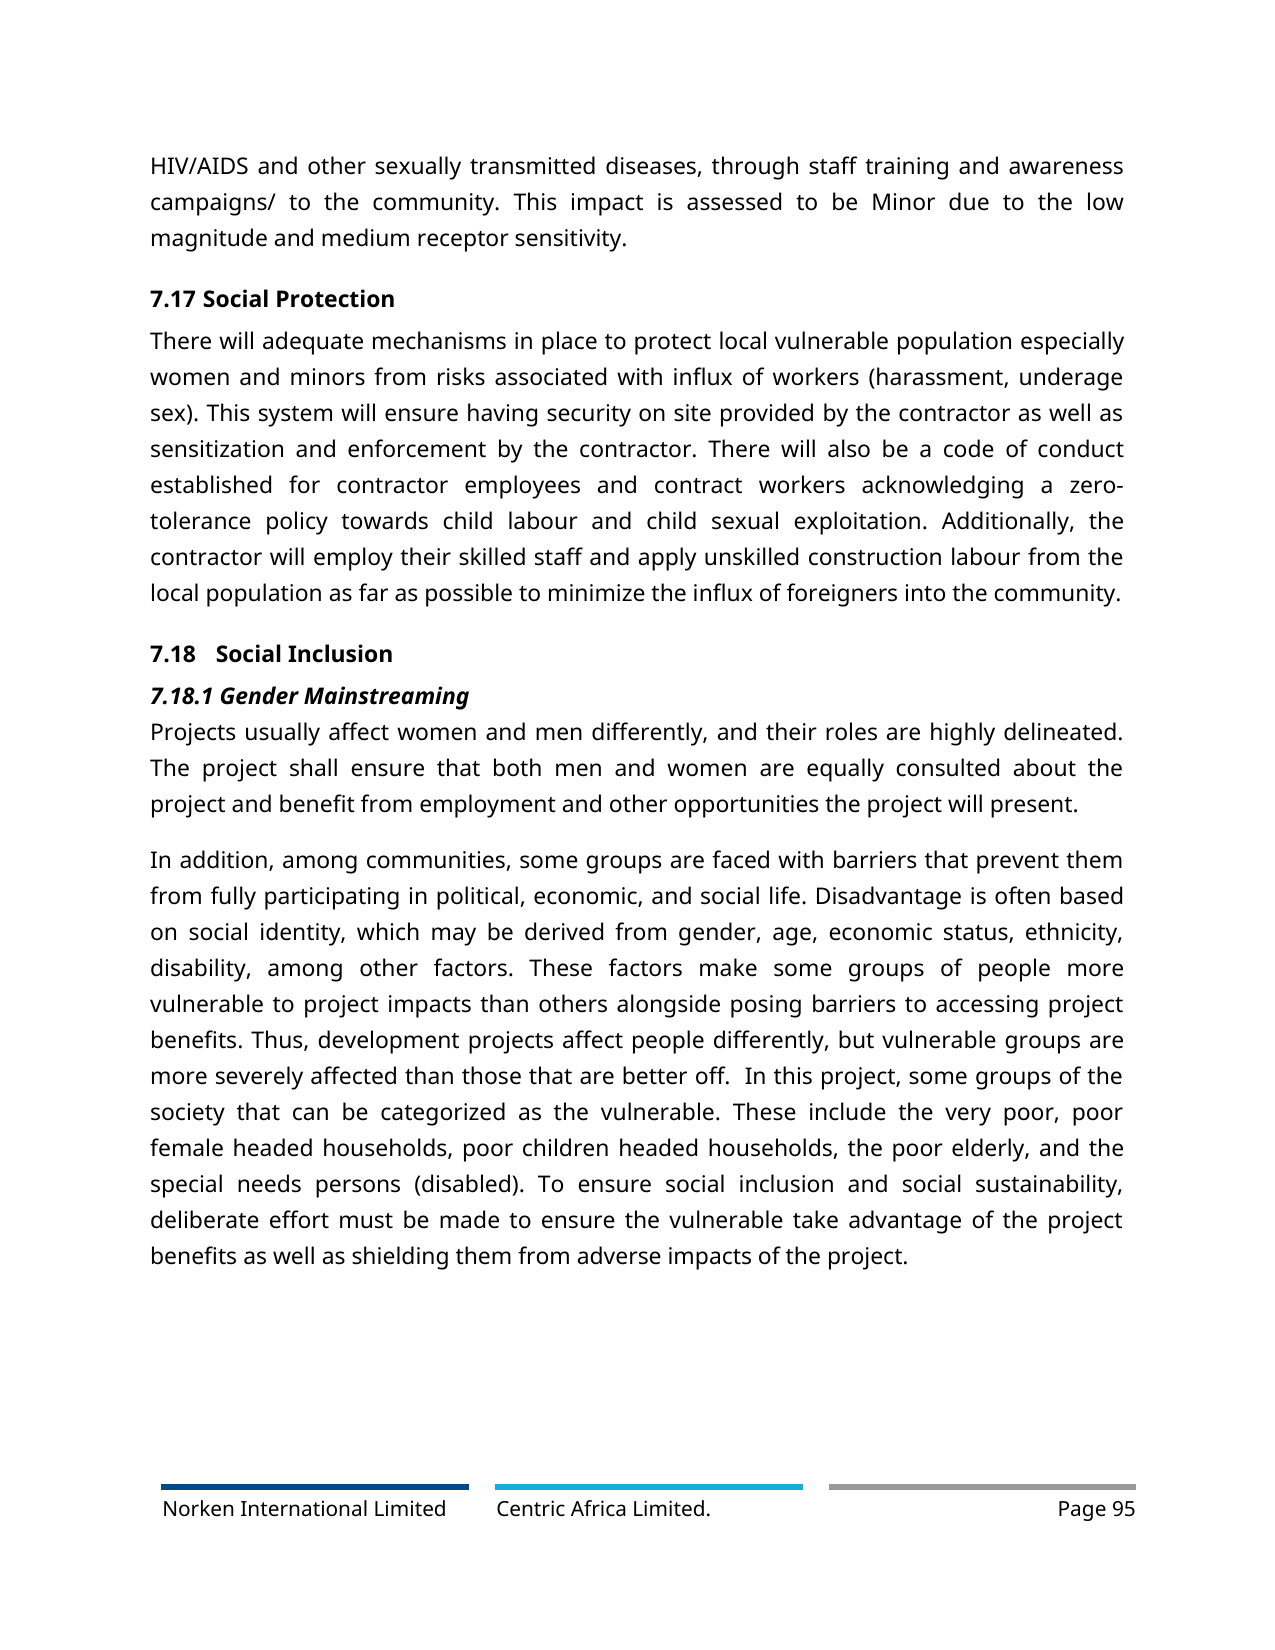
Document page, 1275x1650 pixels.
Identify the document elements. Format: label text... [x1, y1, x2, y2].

list Social Inclusion [150, 637, 1125, 669]
text Projects usually affect women and men differently, and their roles are highly delineated. The project shall ensure that both men and women are equally consulted about the project and benefit from employment and other opportunities the project will present. [150, 716, 1125, 819]
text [150, 150, 1125, 253]
text In addition, among communities, some groups are faced with barriers that prevent them from fully participating in political, economic, and social life. Disadvantage is often based on social identity, which may be derived from gender, age, economic status, ethnicity, disability, among other factors. These factors make some groups of people more vulnerable to project impacts than others alongside posing barriers to accessing project benefits. Thus, development projects affect people differently, but vulnerable groups are more severely affected than those that are better off. In this project, some groups of the society that can be categorized as the vulnerable. These include the very poor, poor female headed households, poor children headed households, the poor elderly, and the special needs persons (disabled). To ensure social inclusion and social sustainability, deliberate effort must be made to ensure the vulnerable take advantage of the project benefits as well as shielding them from adverse impacts of the project. [150, 844, 1125, 1271]
text 7.18.1 Gender Mainstreaming [150, 680, 1125, 711]
list Social Protection [150, 283, 1125, 314]
text There will adequate mechanisms in place to protect local vulnerable population especially women and minors from risks associated with influx of workers (harassment, underage sex). This system will ensure having security on site provided by the contractor as well as sensitization and enforcement by the contractor. There will also be a code of conduct established for contractor employees and contract workers acknowledging a zero-tolerance policy towards child labour and child sexual exploitation. Additionally, the contractor will employ their skilled staff and apply unskilled construction labour from the local population as far as possible to minimize the influx of foreigners into the community. [150, 325, 1125, 608]
